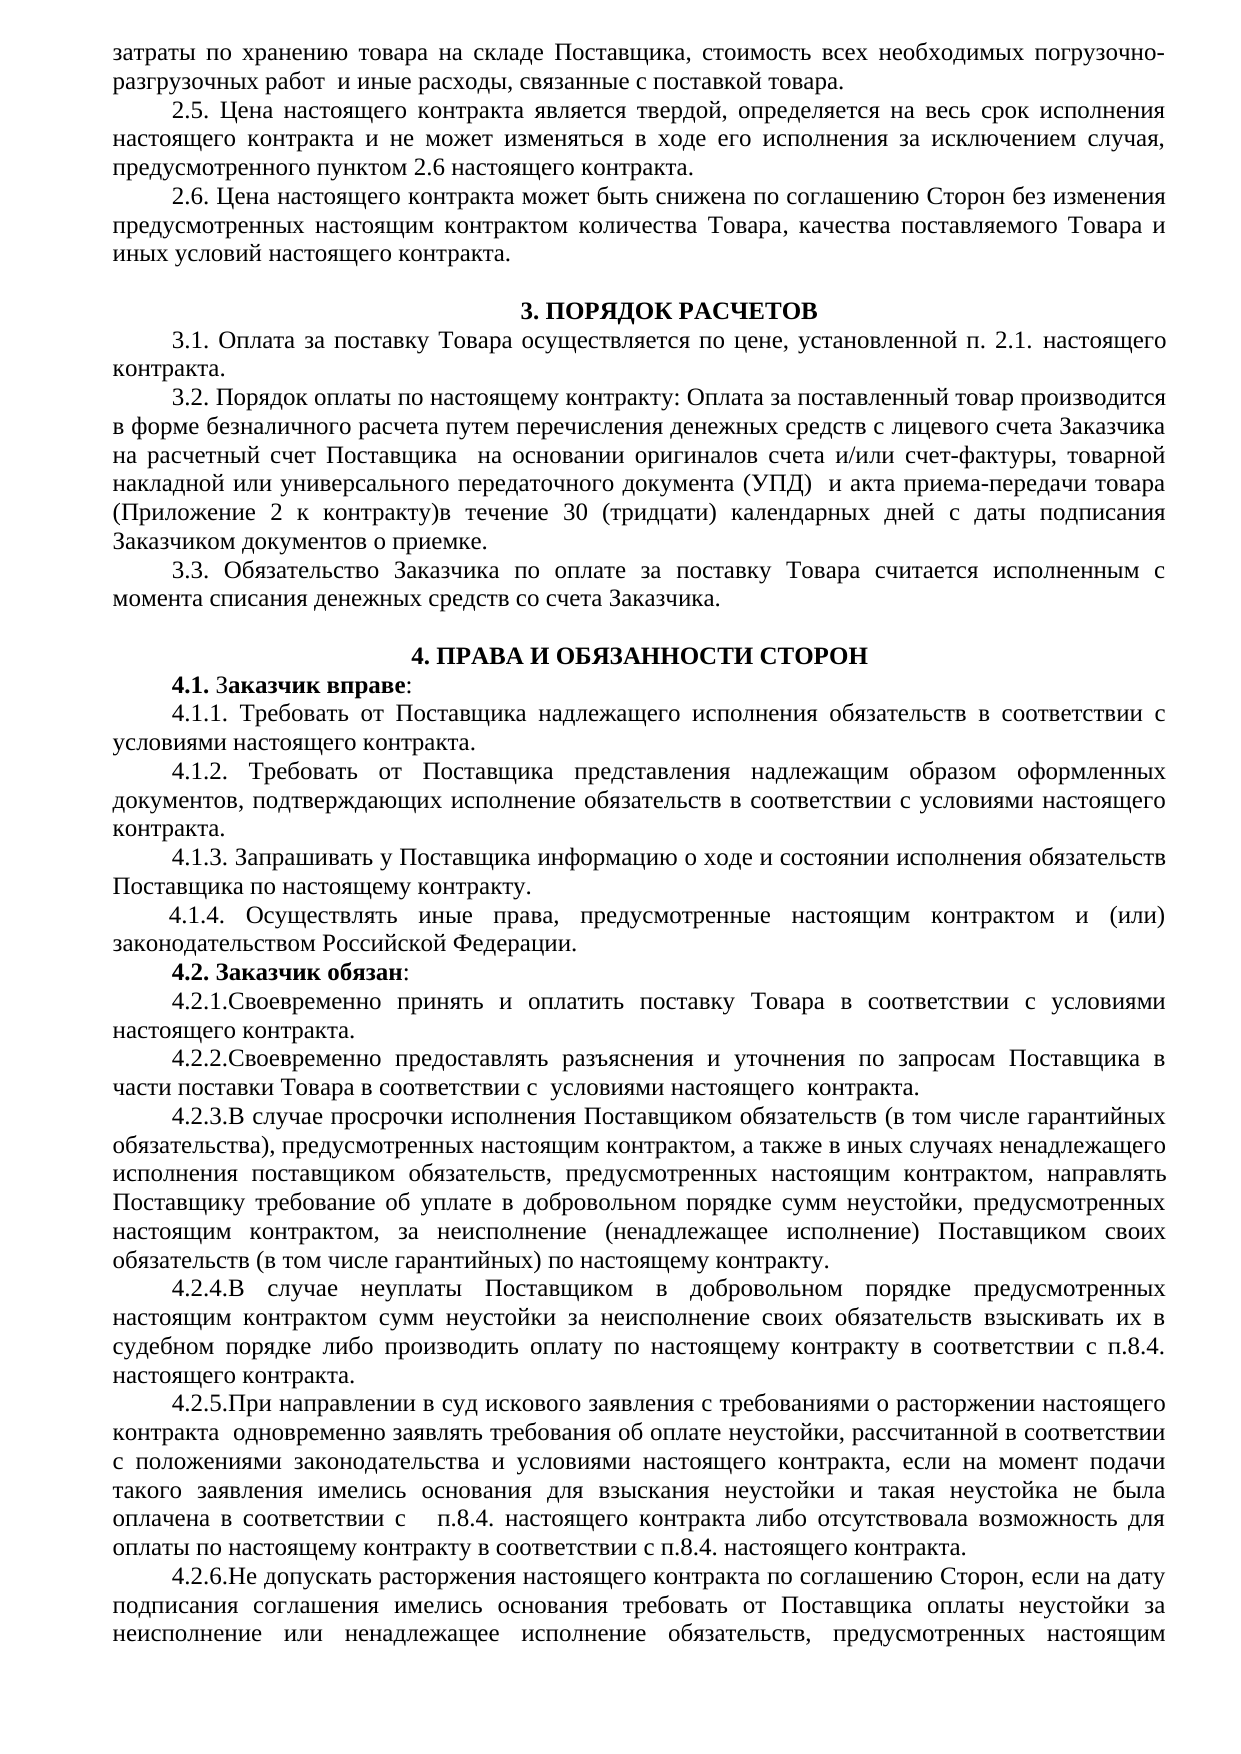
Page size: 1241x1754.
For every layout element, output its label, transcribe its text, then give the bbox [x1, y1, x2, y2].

text 4.1.2. Требовать от Поставщика представления надлежащим образом оформленных документов, подтверждающих исполнение обязательств в соответствии с условиями настоящего контракта. [112, 756, 1167, 842]
text 3.1. Оплата за поставку Товара осуществляется по цене, установленной п. 2.1. настоящего контракта. [112, 325, 1167, 382]
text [112, 37, 1167, 95]
text 4.2.4.В случае неуплаты Поставщиком в добровольном порядке предусмотренных настоящим контрактом сумм неустойки за неисполнение своих обязательств взыскивать их в судебном порядке либо производить оплату по настоящему контракту в соответствии с п.8.4. настоящего контракта. [112, 1273, 1167, 1388]
text 4.2. Заказчик обязан: [112, 957, 1167, 986]
text 4.1.4. Осуществлять иные права, предусмотренные настоящим контрактом и (или) законодательством Российской Федерации. [112, 900, 1167, 957]
text 3. ПОРЯДОК РАСЧЕТОВ [112, 296, 1167, 325]
text 3.3. Обязательство Заказчика по оплате за поставку Товара считается исполненным с момента списания денежных средств со счета Заказчика. [112, 555, 1167, 612]
text 4.2.5.При направлении в суд искового заявления с требованиями о расторжении настоящего контракта одновременно заявлять требования об оплате неустойки, рассчитанной в соответствии с положениями законодательства и условиями настоящего контракта, если на момент подачи такого заявления имелись основания для взыскания неустойки и такая неустойка не была оплачена в соответствии с п.8.4. настоящего контракта либо отсутствовала возможность для оплаты по настоящему контракту в соответствии с п.8.4. настоящего контракта. [112, 1388, 1167, 1561]
text 4.1. Заказчик вправе: [112, 670, 1167, 698]
text 4.2.1.Своевременно принять и оплатить поставку Товара в соответствии с условиями настоящего контракта. [112, 986, 1167, 1043]
text 4.2.2.Своевременно предоставлять разъяснения и уточнения по запросам Поставщика в части поставки Товара в соответствии с условиями настоящего контракта. [112, 1043, 1167, 1101]
text 2.5. Цена настоящего контракта является твердой, определяется на весь срок исполнения настоящего контракта и не может изменяться в ходе его исполнения за исключением случая, предусмотренного пунктом 2.6 настоящего контракта. [112, 95, 1167, 181]
text 4.1.3. Запрашивать у Поставщика информацию о ходе и состоянии исполнения обязательств Поставщика по настоящему контракту. [112, 842, 1167, 900]
text 4.2.3.В случае просрочки исполнения Поставщиком обязательств (в том числе гарантийных обязательства), предусмотренных настоящим контрактом, а также в иных случаях ненадлежащего исполнения поставщиком обязательств, предусмотренных настоящим контрактом, направлять Поставщику требование об уплате в добровольном порядке сумм неустойки, предусмотренных настоящим контрактом, за неисполнение (ненадлежащее исполнение) Поставщиком своих обязательств (в том числе гарантийных) по настоящему контракту. [112, 1101, 1167, 1273]
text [112, 1561, 1167, 1647]
text 2.6. Цена настоящего контракта может быть снижена по соглашению Сторон без изменения предусмотренных настоящим контрактом количества Товара, качества поставляемого Товара и иных условий настоящего контракта. [112, 181, 1167, 267]
text 4.1.1. Требовать от Поставщика надлежащего исполнения обязательств в соответствии с условиями настоящего контракта. [112, 698, 1167, 756]
text 3.2. Порядок оплаты по настоящему контракту: Оплата за поставленный товар производится в форме безналичного расчета путем перечисления денежных средств с лицевого счета Заказчика на расчетный счет Поставщика на основании оригиналов счета и/или счет-фактуры, товарной накладной или универсального передаточного документа (УПД) и акта приема-передачи товара (Приложение 2 к контракту)в течение 30 (тридцати) календарных дней с даты подписания Заказчиком документов о приемке. [112, 382, 1167, 555]
text 4. ПРАВА И ОБЯЗАННОСТИ СТОРОН [112, 641, 1167, 670]
